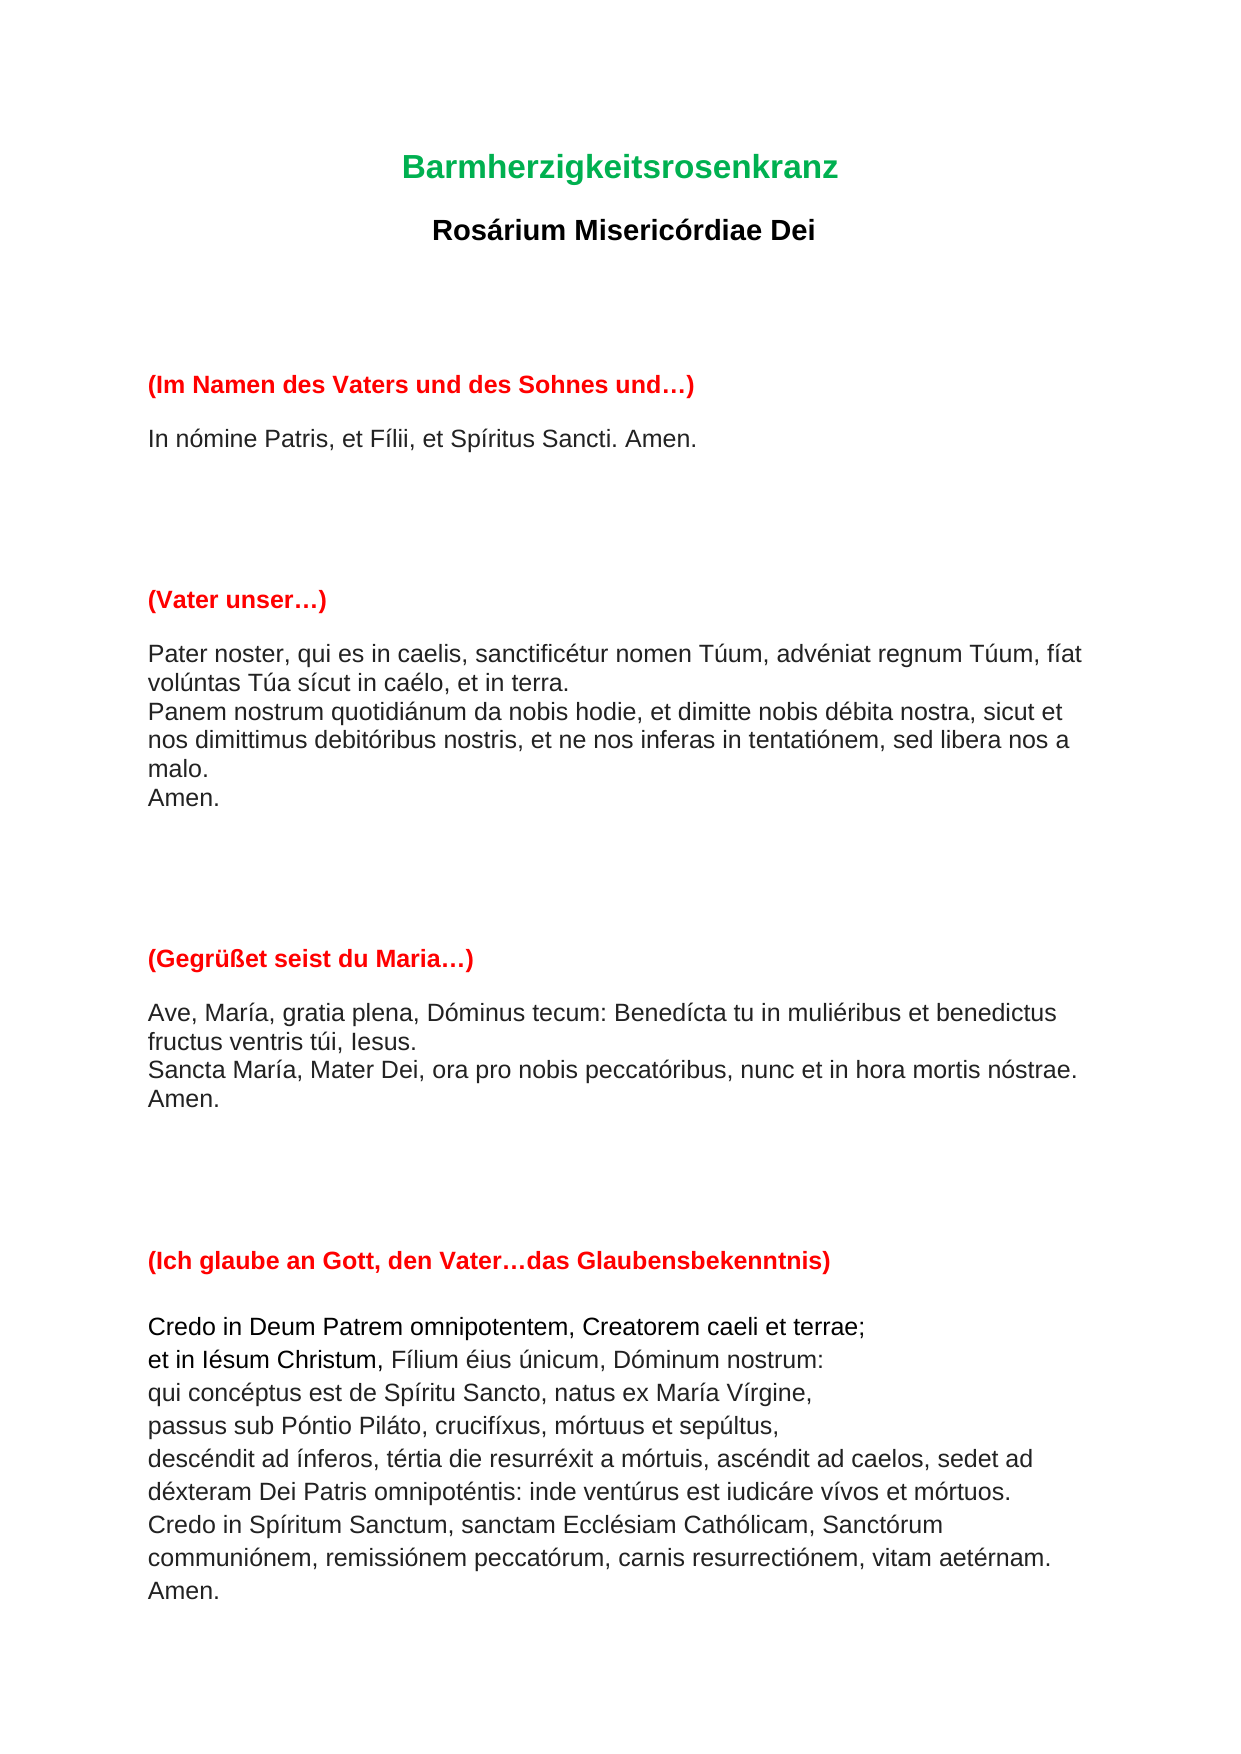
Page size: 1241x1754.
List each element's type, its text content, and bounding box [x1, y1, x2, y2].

text qui concéptus est de Spíritu Sancto, natus ex María Vírgine, [148, 1378, 1093, 1406]
text Credo in Deum Patrem omnipotentem, Creatorem caeli et terrae; [148, 1312, 1093, 1340]
text Rosárium Misericórdiae Dei [155, 213, 1093, 246]
text passus sub Póntio Piláto, crucifíxus, mórtuus et sepúltus, [148, 1411, 1093, 1439]
text (Ich glaube an Gott, den Vater…das Glaubensbekenntnis) [148, 1246, 1093, 1274]
text Barmherzigkeitsrosenkranz [148, 148, 1093, 186]
text Ave, María, gratia plena, Dóminus tecum: Benedícta tu in muliéribus et benedictus fructus ventris túi, Iesus. Sancta María, Mater Dei, ora pro nobis peccatóribus, nunc et in hora mortis nóstrae. Amen. [148, 998, 1093, 1113]
text (Im Namen des Vaters und des Sohnes und…) [148, 370, 1093, 399]
text (Gegrüßet seist du Maria…) [148, 944, 1093, 973]
text (Vater unser…) [148, 585, 1093, 614]
text In nómine Patris, et Fílii, et Spíritus Sancti. Amen. [148, 424, 1093, 452]
text Pater noster, qui es in caelis, sanctificétur nomen Túum, advéniat regnum Túum, fíat volúntas Túa sícut in caélo, et in terra. Panem nostrum quotidiánum da nobis hodie, et dimitte nobis débita nostra, sicut et nos dimittimus debitóribus nostris, et ne nos inferas in tentatiónem, sed libera nos a malo. Amen. [148, 639, 1093, 811]
text et in Iésum Christum, Fílium éius únicum, Dóminum nostrum: [148, 1345, 1093, 1373]
text descéndit ad ínferos, tértia die resurréxit a mórtuis, ascéndit ad caelos, sedet ad déxteram Dei Patris omnipoténtis: inde ventúrus est iudicáre vívos et mórtuos. Credo in Spíritum Sanctum, sanctam Ecclésiam Cathólicam, Sanctórum communiónem, remissiónem peccatórum, carnis resurrectiónem, vitam aetérnam. Amen. [148, 1444, 1093, 1604]
